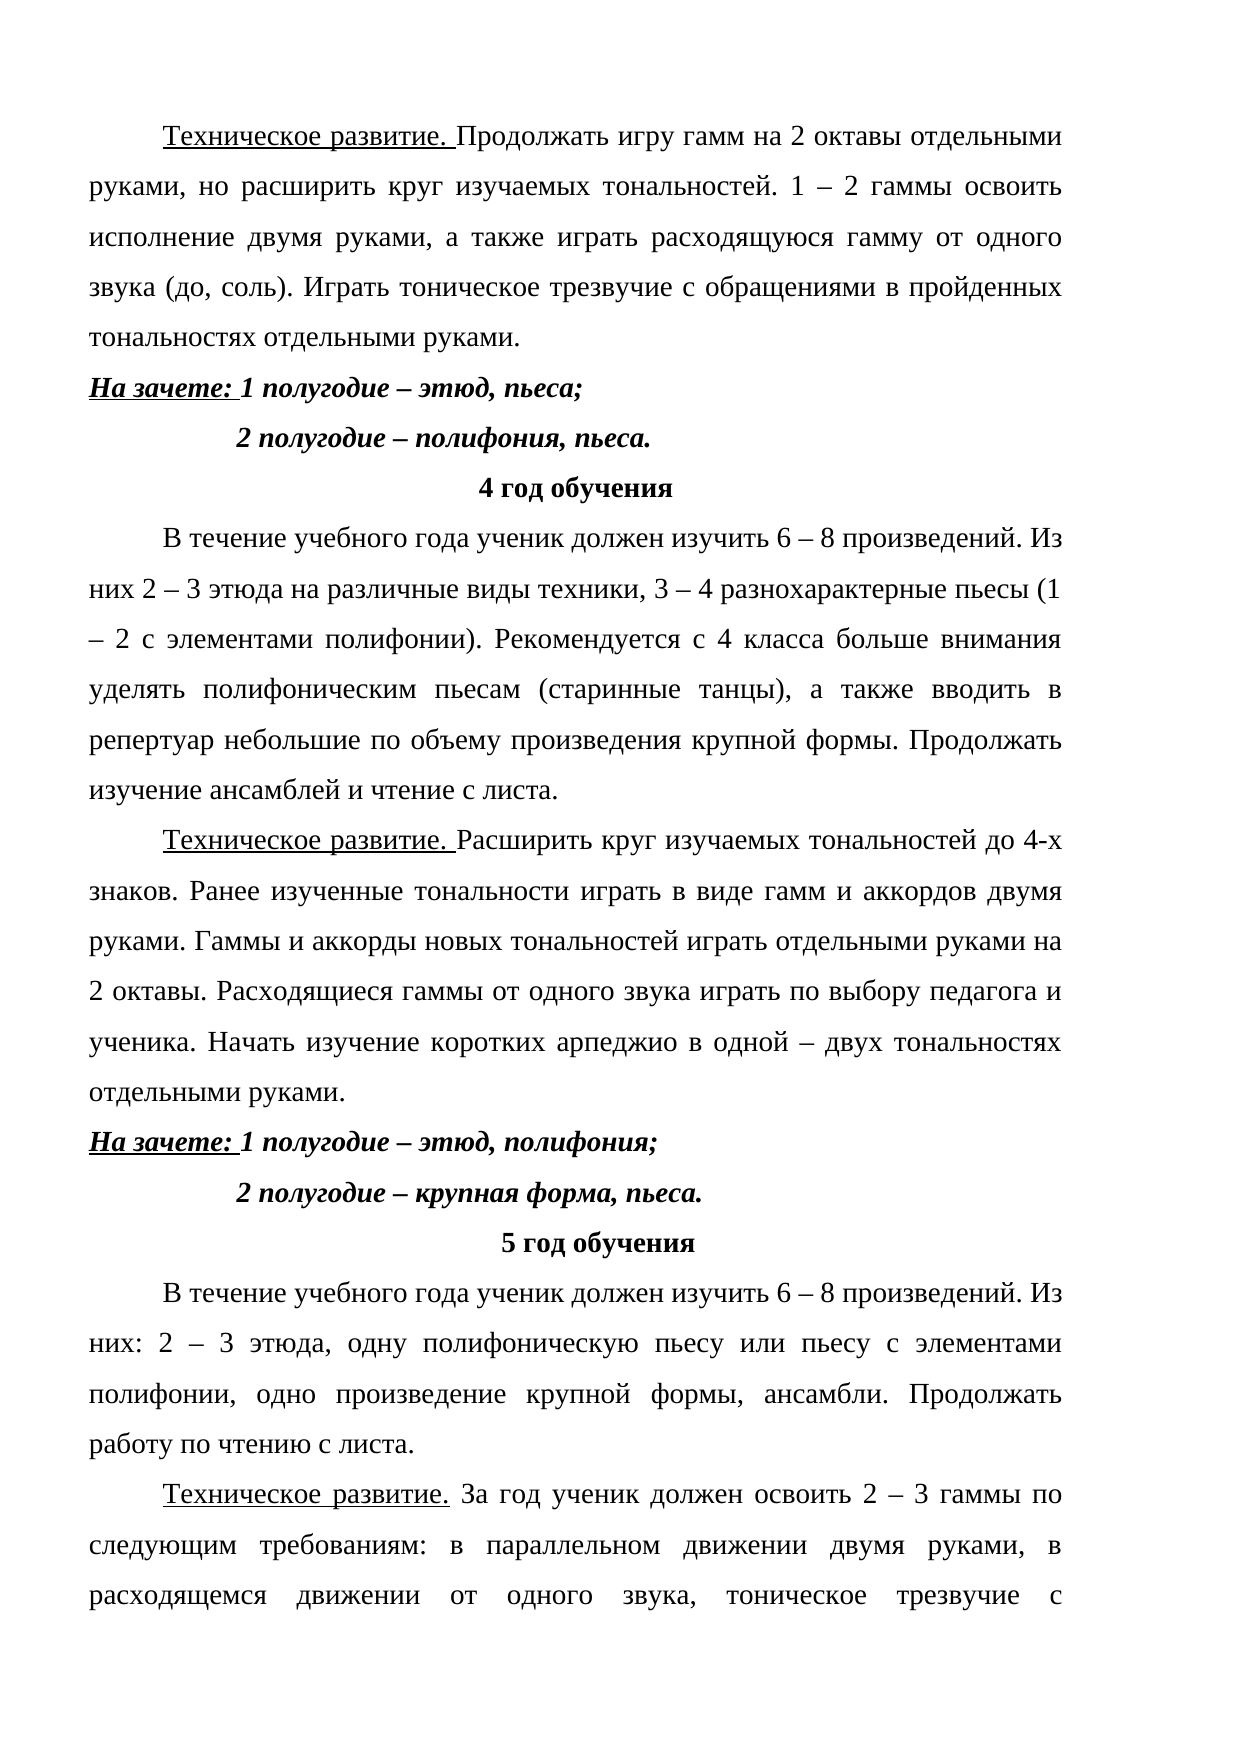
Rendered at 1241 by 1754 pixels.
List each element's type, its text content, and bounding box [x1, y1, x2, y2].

text В течение учебного года ученик должен изучить 6 – 8 произведений. Из них 2 – 3 этюда на различные виды техники, 3 – 4 разнохарактерные пьесы (1 – 2 с элементами полифонии). Рекомендуется с 4 класса больше внимания уделять полифоническим пьесам (старинные танцы), а также вводить в репертуар небольшие по объему произведения крупной формы. Продолжать изучение ансамблей и чтение с листа. [89, 521, 1063, 806]
text 2 полугодие – полифония, пьеса. [89, 420, 1063, 453]
text Техническое развитие. Продолжать игру гамм на 2 октавы отдельными руками, но расширить круг изучаемых тональностей. 1 – 2 гаммы освоить исполнение двумя руками, а также играть расходящуюся гамму от одного звука (до, соль). Играть тоническое трезвучие с обращениями в пройденных тональностях отдельными руками. [89, 118, 1063, 353]
text В течение учебного года ученик должен изучить 6 – 8 произведений. Из них: 2 – 3 этюда, одну полифоническую пьесу или пьесу с элементами полифонии, одно произведение крупной формы, ансамбли. Продолжать работу по чтению с листа. [89, 1275, 1063, 1460]
text Техническое развитие. Расширить круг изучаемых тональностей до 4-х знаков. Ранее изученные тональности играть в виде гамм и аккордов двумя руками. Гаммы и аккорды новых тональностей играть отдельными руками на 2 октавы. Расходящиеся гаммы от одного звука играть по выбору педагога и ученика. Начать изучение коротких арпеджио в одной – двух тональностях отдельными руками. [89, 822, 1063, 1108]
text 5 год обучения [133, 1225, 1063, 1258]
text 4 год обучения [89, 470, 1063, 504]
text На зачете: 1 полугодие – этюд, полифония; [89, 1124, 1063, 1158]
text 2 полугодие – крупная форма, пьеса. [89, 1175, 1063, 1208]
text На зачете: 1 полугодие – этюд, пьеса; [89, 370, 1063, 403]
